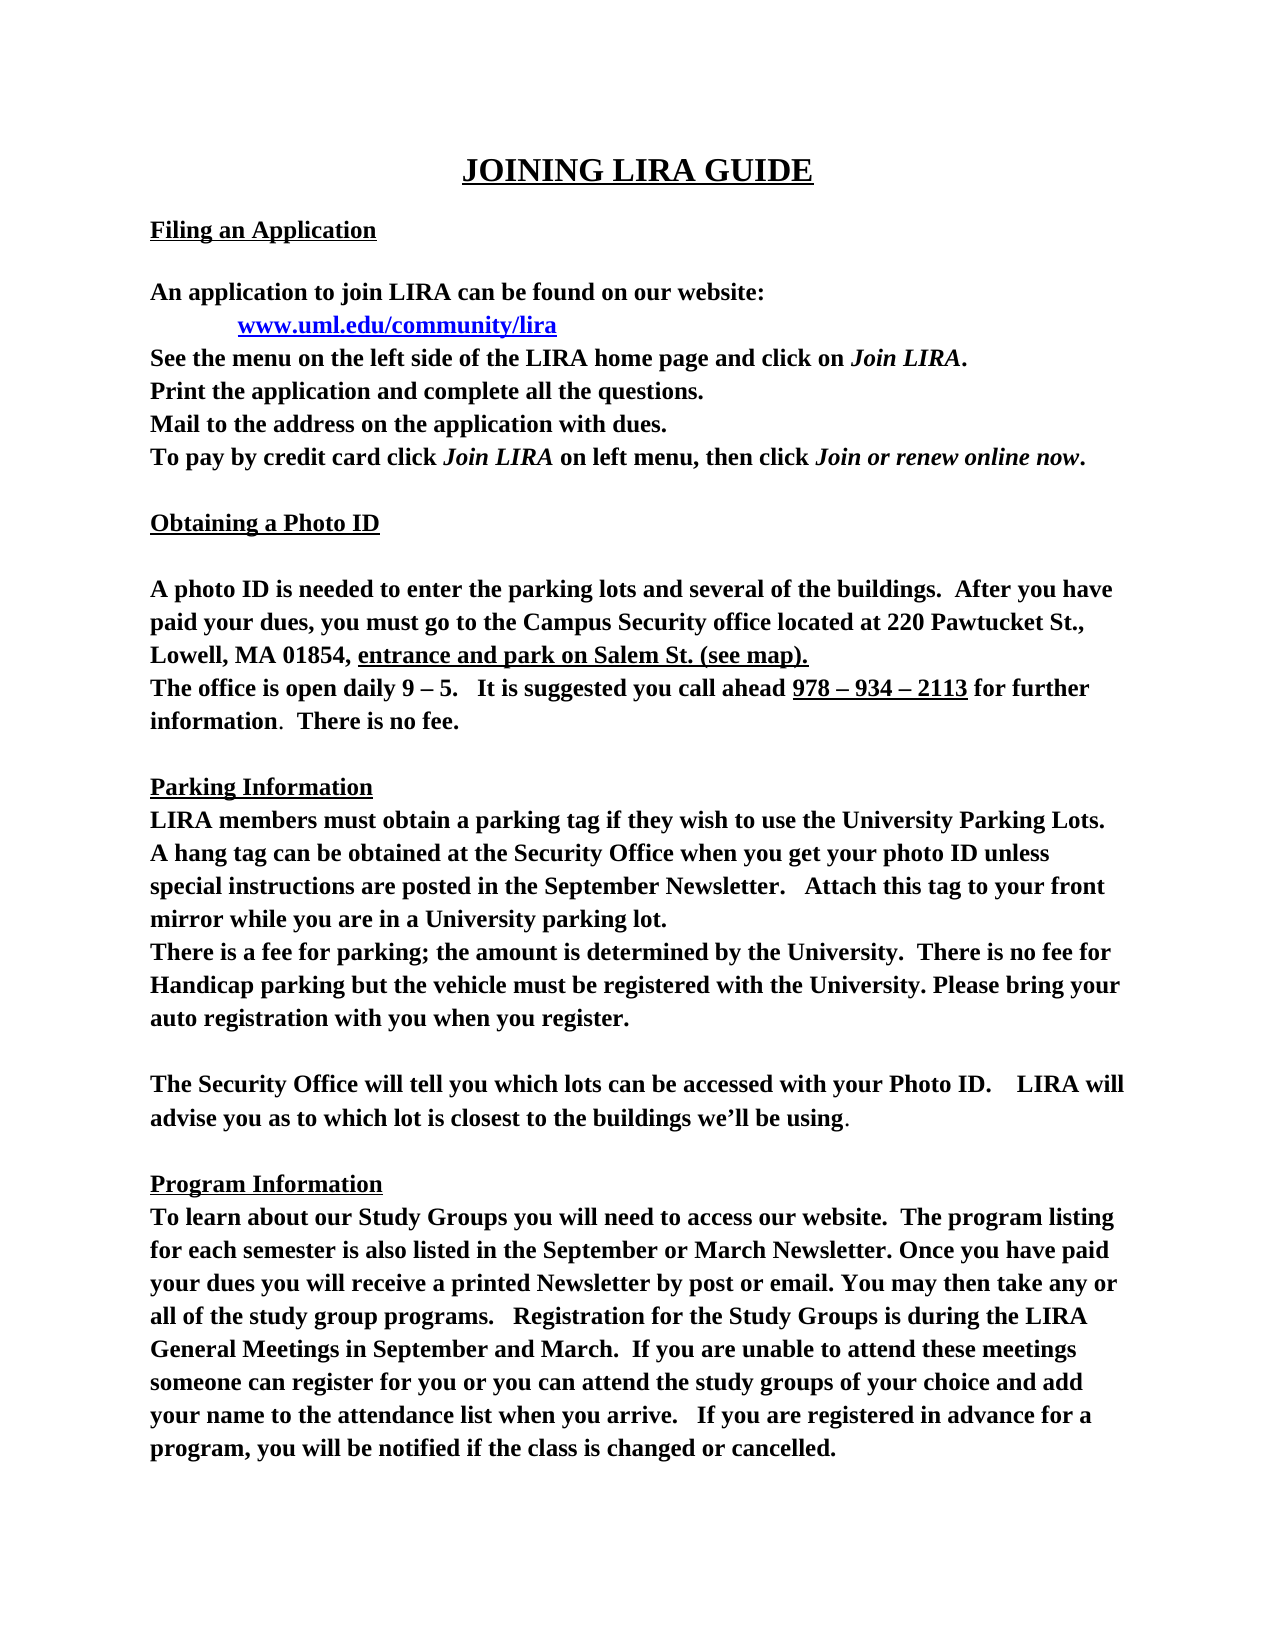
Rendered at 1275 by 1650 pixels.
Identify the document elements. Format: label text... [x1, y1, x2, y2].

text Program Information [150, 1169, 1125, 1197]
text The Security Office will tell you which lots can be accessed with your Photo ID. LIRA will advise you as to which lot is closest to the buildings we’ll be using. [150, 1069, 1125, 1131]
text Print the application and complete all the questions. [150, 376, 1125, 405]
text An application to join LIRA can be found on our website: [150, 277, 1125, 306]
text www.uml.edu/community/lira [150, 310, 1125, 339]
text The office is open daily 9 – 5. It is suggested you call ahead 978 – 934 – 2113 for further information. There is no fee. [150, 673, 1125, 735]
text There is a fee for parking; the amount is determined by the University. There is no fee for Handicap parking but the vehicle must be registered with the University. Please bring your auto registration with you when you register. [150, 937, 1125, 1032]
text To pay by credit card click Join LIRA on left menu, then click Join or renew online now. [150, 442, 1125, 471]
text Obtaining a Photo ID [150, 508, 1125, 537]
text LIRA members must obtain a parking tag if they wish to use the University Parking Lots. A hang tag can be obtained at the Security Office when you get your photo ID unless special instructions are posted in the September Newsletter. Attach this tag to your front mirror while you are in a University parking lot. [150, 805, 1125, 933]
text See the menu on the left side of the LIRA home page and click on Join LIRA. [150, 343, 1125, 372]
text A photo ID is needed to enter the parking lots and several of the buildings. After you have paid your dues, you must go to the Campus Security office located at 220 Pawtucket St., Lowell, MA 01854, entrance and park on Salem St. (see map). [150, 574, 1125, 669]
text To learn about our Study Groups you will need to access our website. The program listing for each semester is also listed in the September or March Newsletter. Once you have paid your dues you will receive a printed Newsletter by post or email. You may then take any or all of the study group programs. Registration for the Study Groups is during the LIRA General Meetings in September and March. If you are unable to attend these meetings someone can register for you or you can attend the study groups of your choice and add your name to the attendance list when you arrive. If you are registered in advance for a program, you will be notified if the class is changed or cancelled. [150, 1202, 1125, 1462]
text Parking Information [150, 772, 1125, 801]
text Mail to the address on the application with dues. [150, 409, 1125, 438]
text JOINING LIRA GUIDE [150, 150, 1125, 188]
text Filing an Application [150, 215, 1125, 244]
